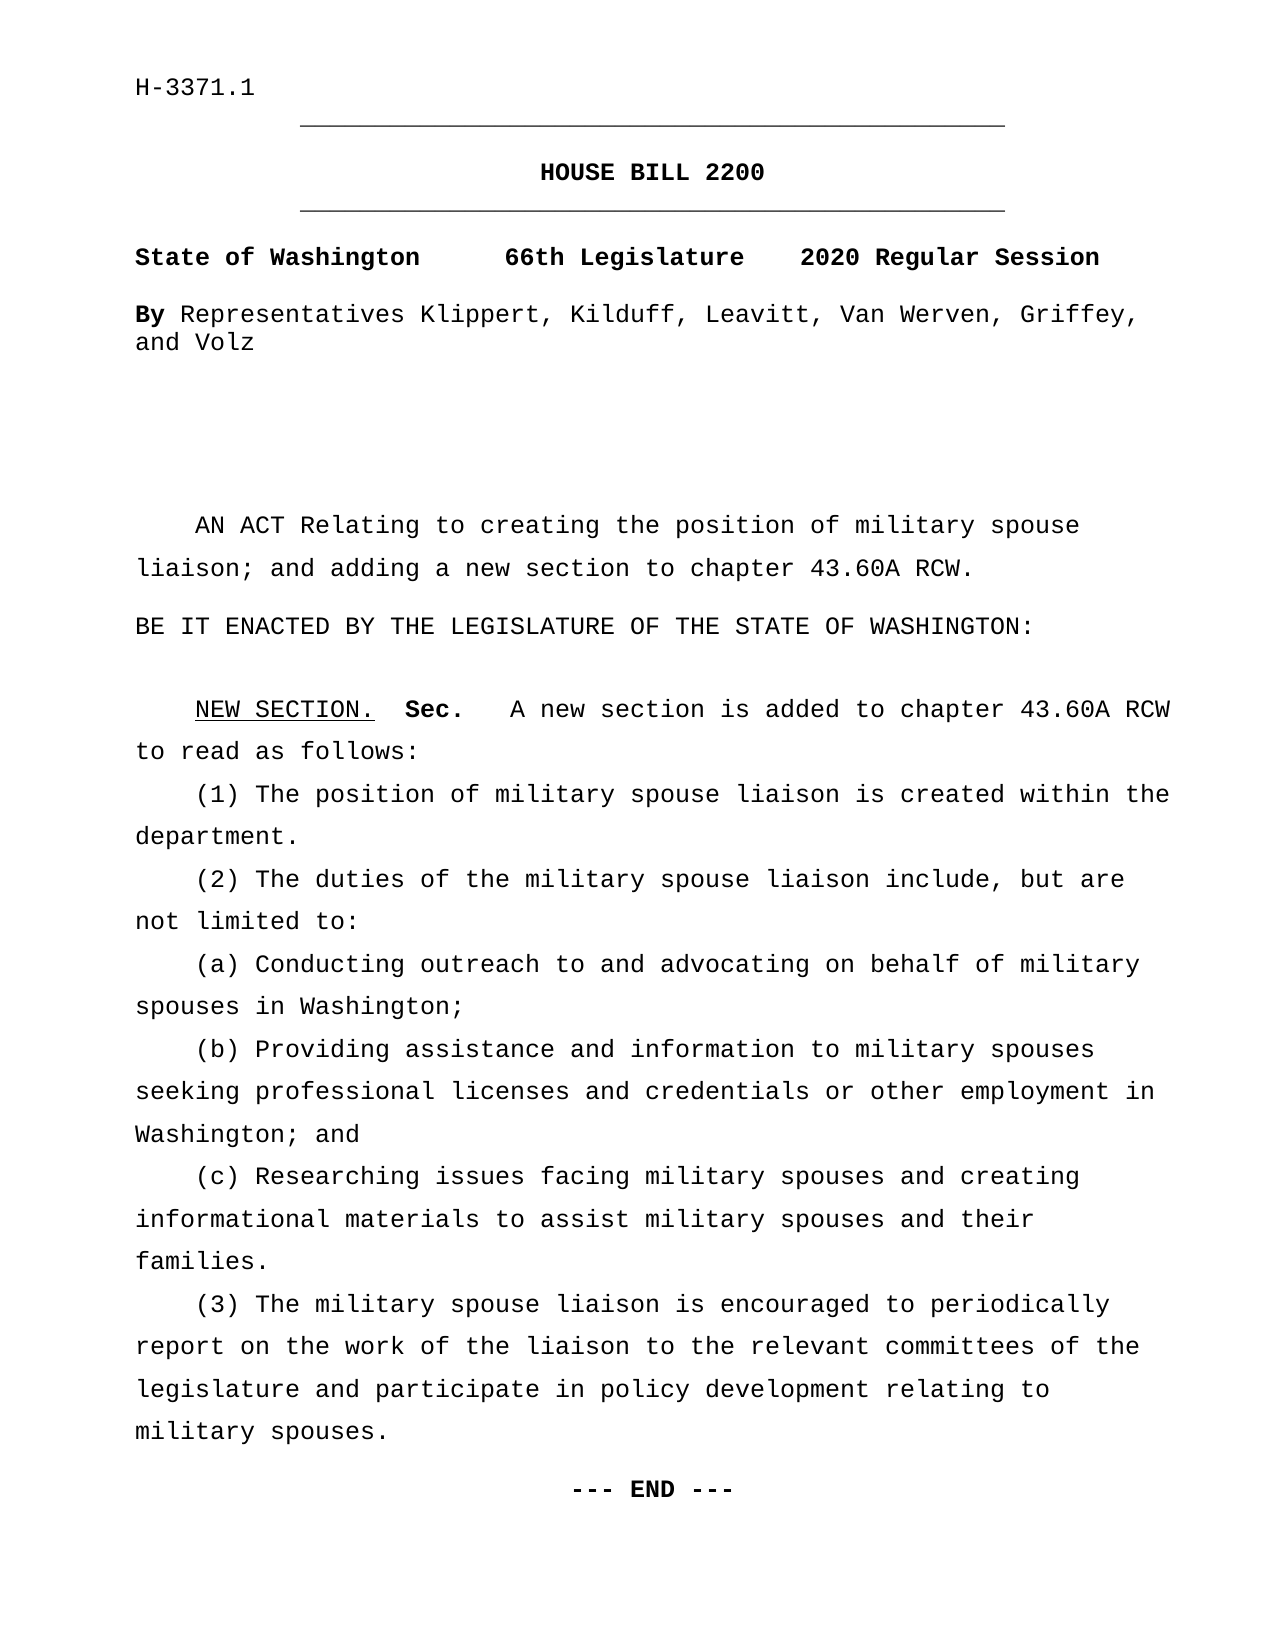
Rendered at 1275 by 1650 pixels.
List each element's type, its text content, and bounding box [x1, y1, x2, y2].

text (b) Providing assistance and information to military spouses seeking professional licenses and credentials or other employment in Washington; and [135, 1023, 1170, 1151]
text H-3371.1 [135, 75, 1170, 103]
text (c) Researching issues facing military spouses and creating informational materials to assist military spouses and their families. [135, 1151, 1170, 1278]
text HOUSE BILL 2200 [135, 160, 1170, 188]
text State of Washington 66th Legislature 2020 Regular Session [135, 245, 1170, 273]
text (2) The duties of the military spouse liaison include, but are not limited to: [135, 853, 1170, 938]
text (3) The military spouse liaison is encouraged to periodically report on the work of the liaison to the relevant committees of the legislature and participate in policy development relating to military spouses. [135, 1278, 1170, 1448]
text NEW SECTION. Sec. A new section is added to chapter 43.60A RCW to read as follows: [135, 683, 1170, 768]
text By Representatives Klippert, Kilduff, Leavitt, Van Werven, Griffey, and Volz [135, 302, 1170, 358]
text _______________________________________________ [135, 188, 1170, 217]
text (a) Conducting outreach to and advocating on behalf of military spouses in Washington; [135, 938, 1170, 1023]
text BE IT ENACTED BY THE LEGISLATURE OF THE STATE OF WASHINGTON: [135, 613, 1170, 642]
text --- END --- [135, 1477, 1170, 1505]
text AN ACT Relating to creating the position of military spouse liaison; and adding a new section to chapter 43.60A RCW. [135, 500, 1170, 585]
text (1) The position of military spouse liaison is created within the department. [135, 768, 1170, 853]
text _______________________________________________ [135, 103, 1170, 132]
